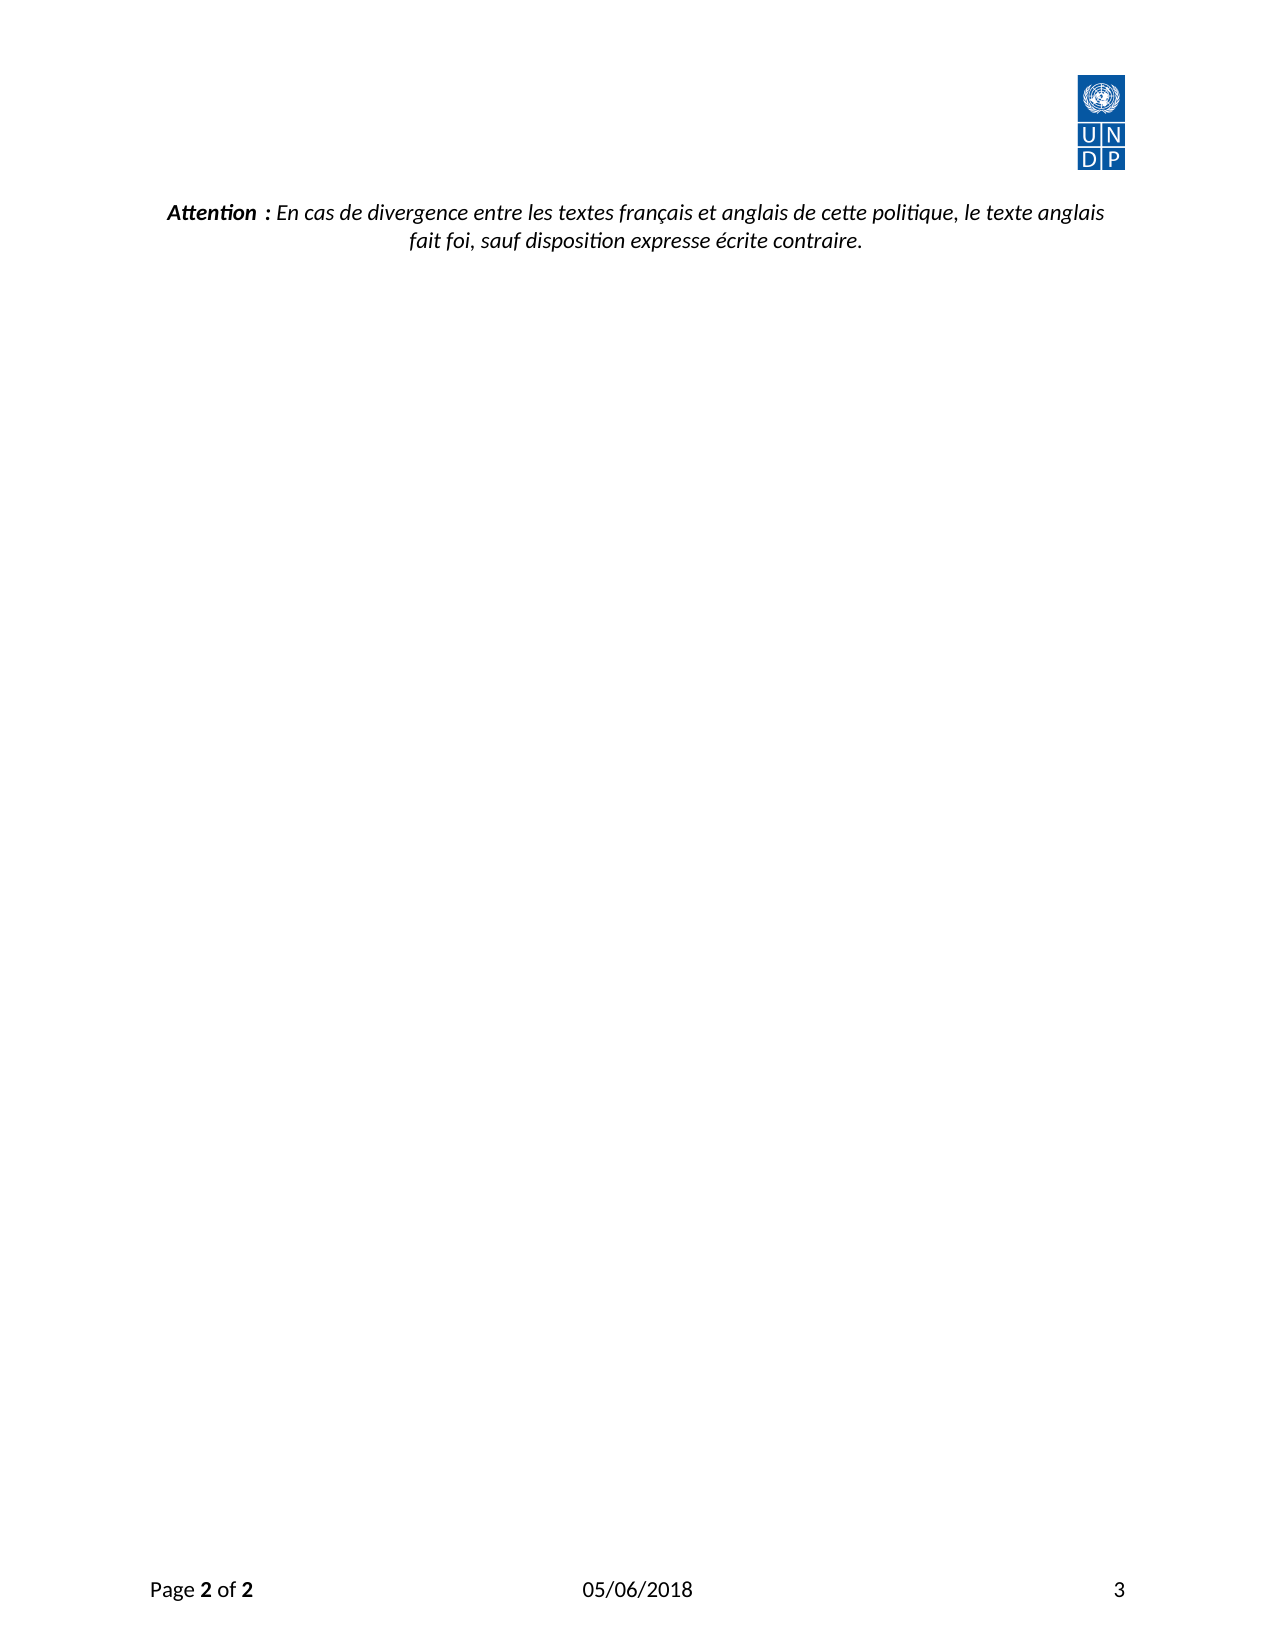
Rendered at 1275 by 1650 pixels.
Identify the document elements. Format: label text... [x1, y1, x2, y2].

text Attention : En cas de divergence entre les textes français et anglais de cette politique, le texte anglais fait foi, sauf disposition expresse écrite contraire. [150, 198, 1125, 254]
picture [1076, 75, 1125, 170]
